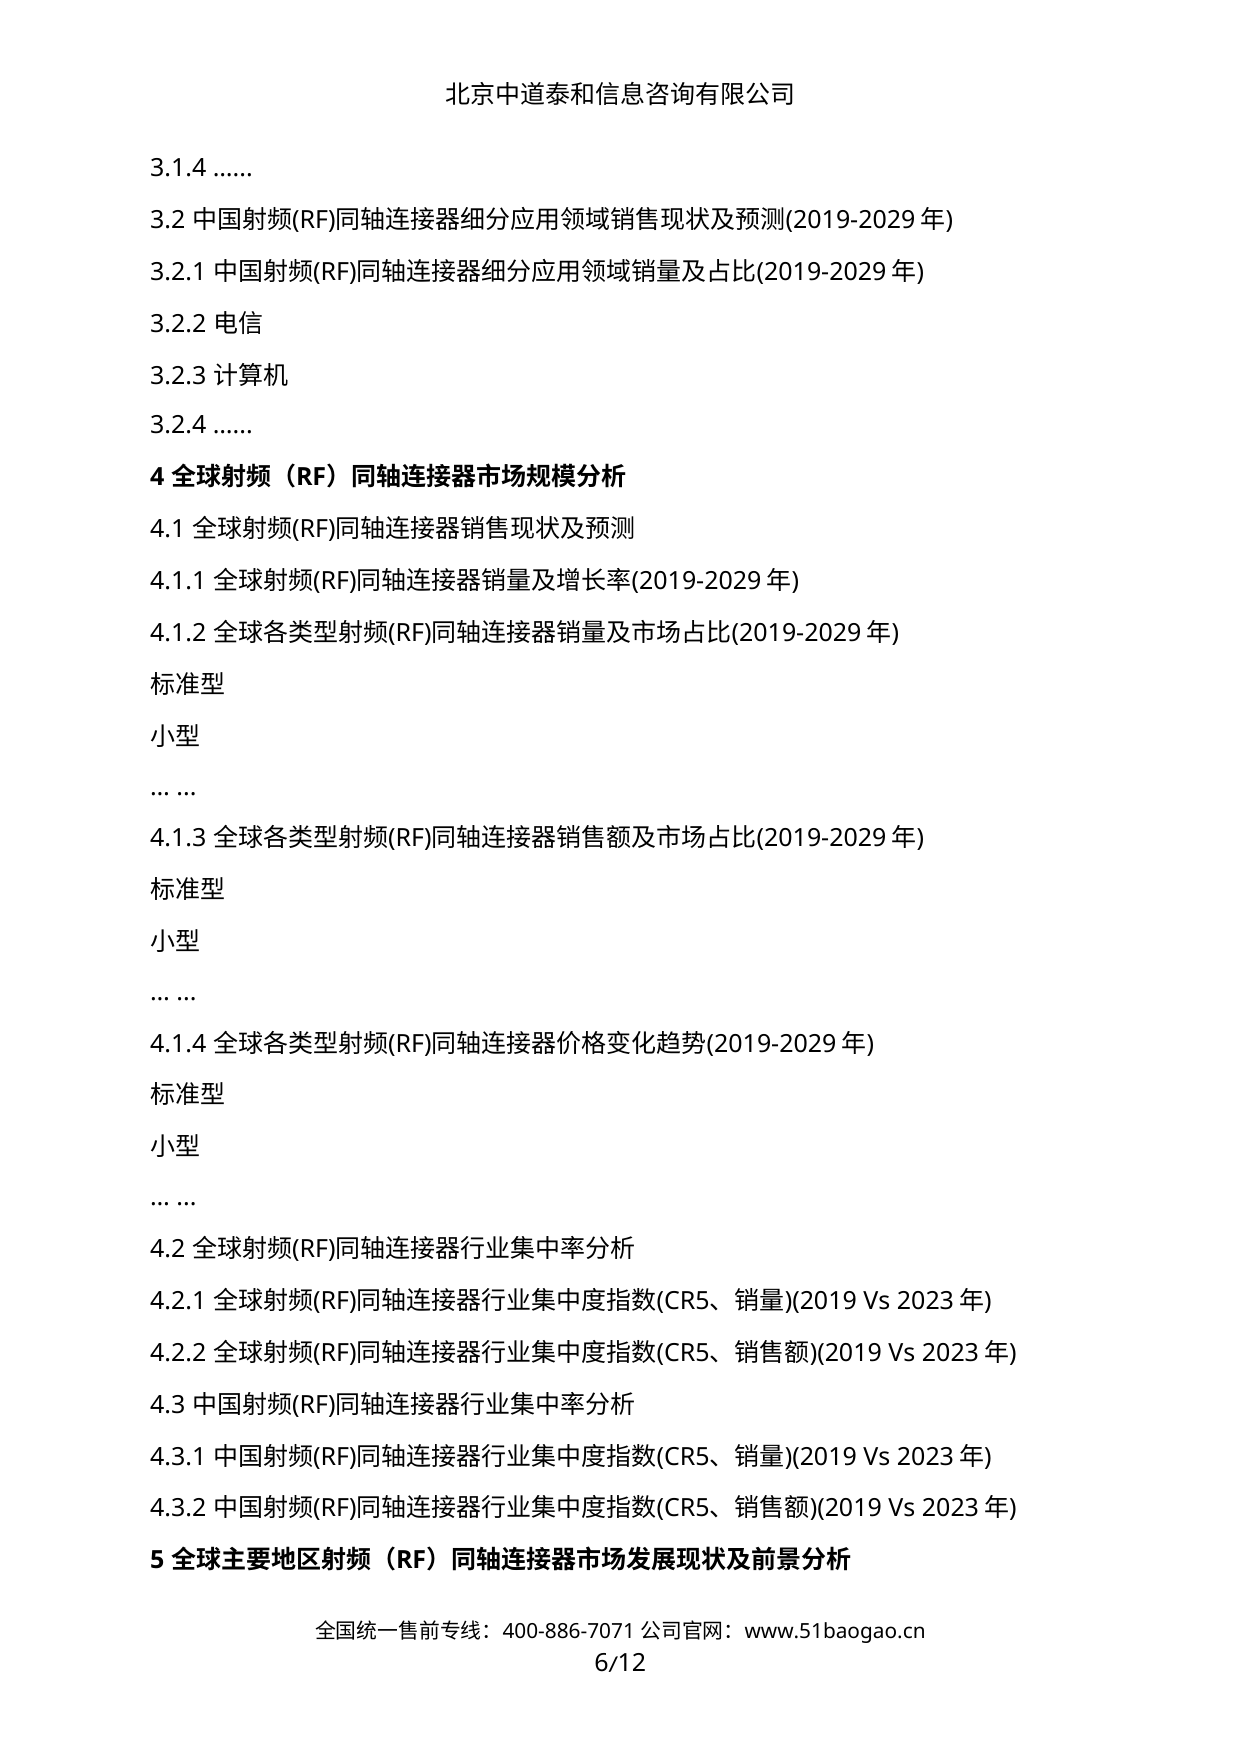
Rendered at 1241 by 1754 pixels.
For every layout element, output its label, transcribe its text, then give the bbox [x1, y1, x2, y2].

text 4.1.3 全球各类型射频(RF)同轴连接器销售额及市场占比(2019-2029年) [150, 818, 1090, 854]
text 4 全球射频（RF）同轴连接器市场规模分析 [150, 457, 1090, 493]
text 小型 [150, 922, 1090, 958]
text 4.2.2 全球射频(RF)同轴连接器行业集中度指数(CR5、销售额)(2019 Vs 2023年) [150, 1332, 1090, 1368]
text 3.2 中国射频(RF)同轴连接器细分应用领域销售现状及预测(2019-2029年) [150, 200, 1090, 236]
text 4.1.1 全球射频(RF)同轴连接器销量及增长率(2019-2029年) [150, 561, 1090, 597]
text 标准型 [150, 870, 1090, 906]
text 小型 [150, 1127, 1090, 1163]
text … ... [150, 768, 1090, 802]
text 5 全球主要地区射频（RF）同轴连接器市场发展现状及前景分析 [150, 1540, 1090, 1576]
text 3.2.1 中国射频(RF)同轴连接器细分应用领域销量及占比(2019-2029年) [150, 252, 1090, 288]
text 4.1.2 全球各类型射频(RF)同轴连接器销量及市场占比(2019-2029年) [150, 612, 1090, 649]
text 标准型 [150, 1075, 1090, 1111]
text … ... [150, 973, 1090, 1007]
text … ... [150, 1179, 1090, 1213]
text 4.2.1 全球射频(RF)同轴连接器行业集中度指数(CR5、销量)(2019 Vs 2023年) [150, 1280, 1090, 1317]
text 4.3.1 中国射频(RF)同轴连接器行业集中度指数(CR5、销量)(2019 Vs 2023年) [150, 1436, 1090, 1472]
text 标准型 [150, 664, 1090, 701]
text 3.2.3 计算机 [150, 355, 1090, 392]
text 4.1 全球射频(RF)同轴连接器销售现状及预测 [150, 509, 1090, 545]
text 3.2.2 电信 [150, 303, 1090, 340]
text 4.2 全球射频(RF)同轴连接器行业集中率分析 [150, 1228, 1090, 1265]
text 4.3.2 中国射频(RF)同轴连接器行业集中度指数(CR5、销售额)(2019 Vs 2023年) [150, 1488, 1090, 1524]
text 4.3 中国射频(RF)同轴连接器行业集中率分析 [150, 1384, 1090, 1420]
text 4.1.4 全球各类型射频(RF)同轴连接器价格变化趋势(2019-2029年) [150, 1023, 1090, 1059]
text 3.1.4 …... [150, 150, 1090, 184]
text 3.2.4 …... [150, 407, 1090, 441]
text 小型 [150, 716, 1090, 752]
